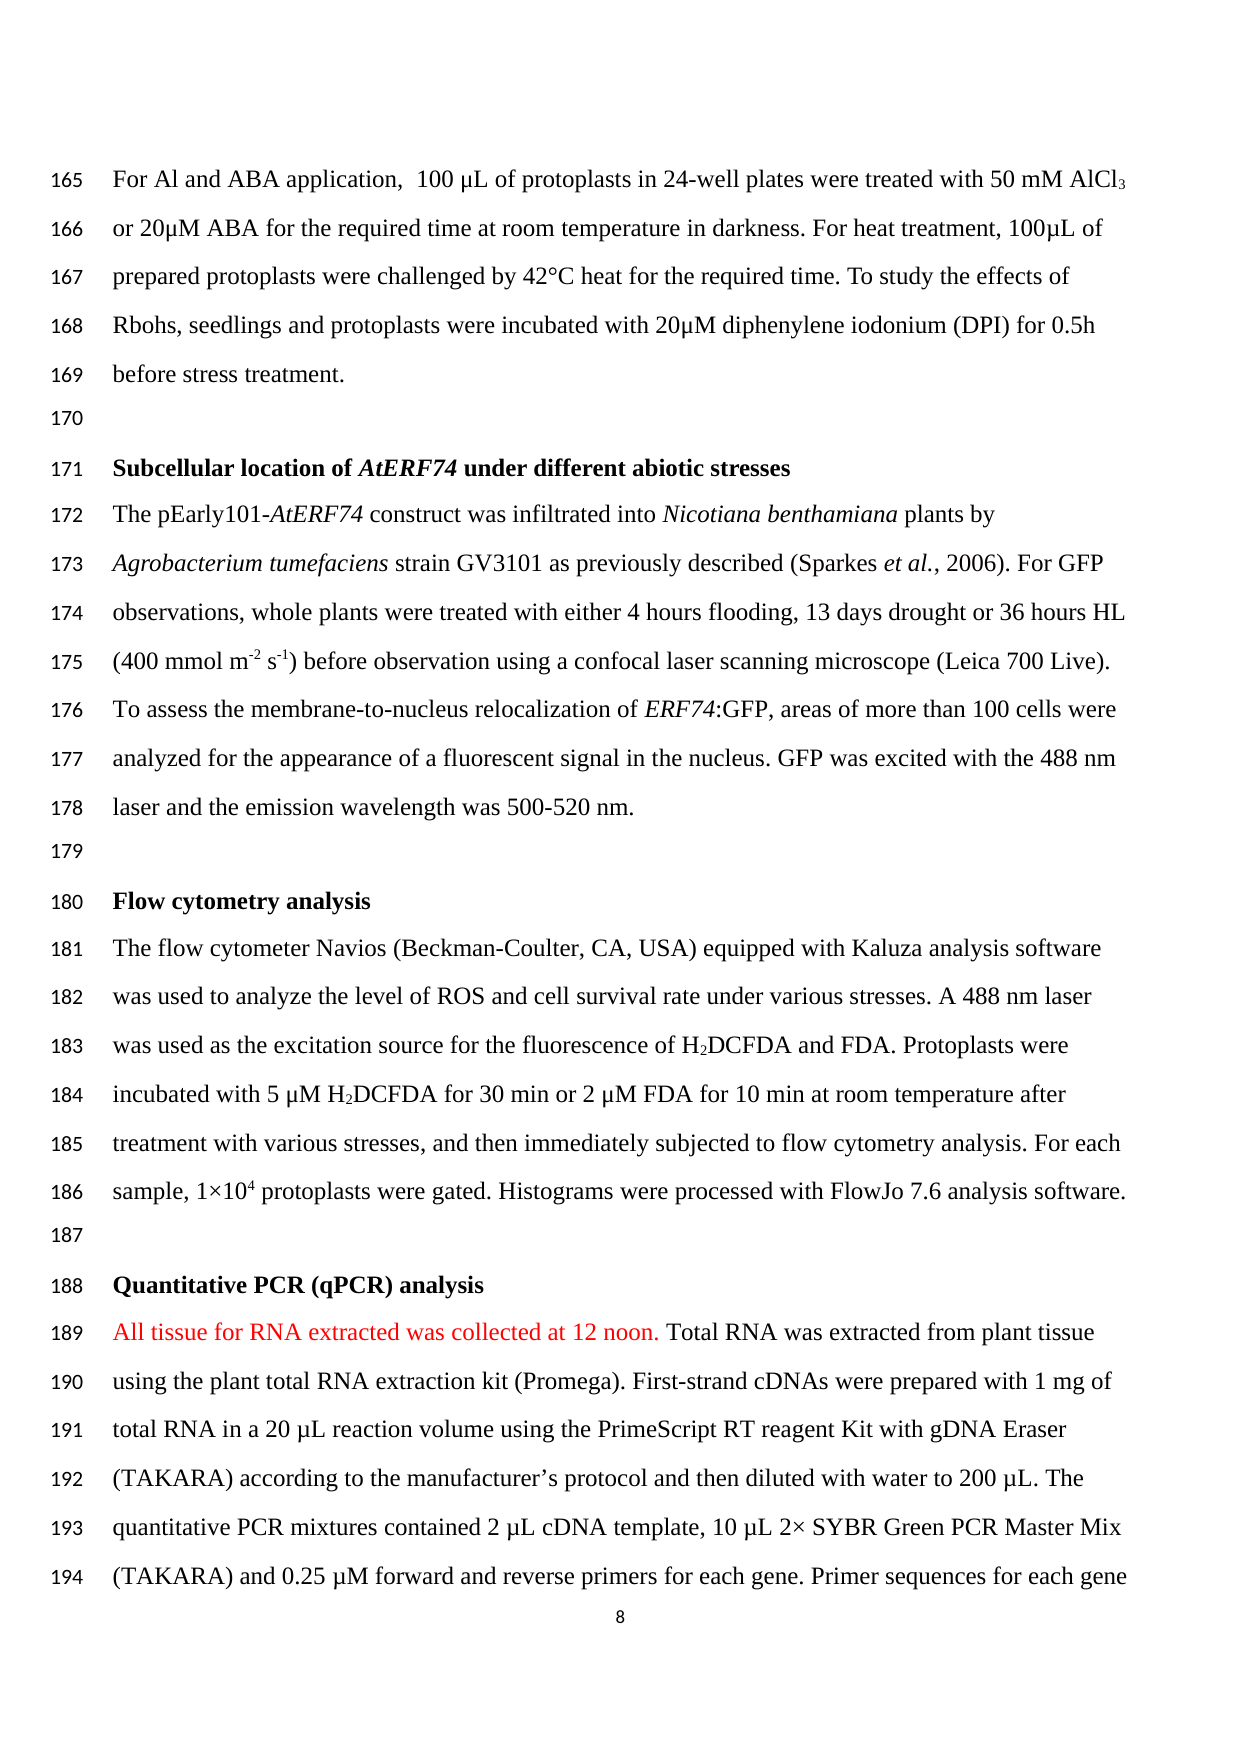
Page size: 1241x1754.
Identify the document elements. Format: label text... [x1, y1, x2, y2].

text Subcellular location of AtERF74 under different abiotic stresses [112, 451, 1128, 483]
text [112, 1315, 1128, 1591]
text The pEarly101-AtERF74 construct was infiltrated into Nicotiana benthamiana plants by Agrobacterium tumefaciens strain GV3101 as previously described (Sparkes et al., 2006). For GFP observations, whole plants were treated with either 4 hours flooding, 13 days drought or 36 hours HL (400 mmol m-2 s-1) before observation using a confocal laser scanning microscope (Leica 700 Live). To assess the membrane-to-nucleus relocalization of ERF74:GFP, areas of more than 100 cells were analyzed for the appearance of a fluorescent signal in the nucleus. GFP was excited with the 488 nm laser and the emission wavelength was 500-520 nm. [112, 498, 1128, 823]
text Quantitative PCR (qPCR) analysis [112, 1268, 1128, 1301]
text For Al and ABA application, 100 μL of protoplasts in 24-well plates were treated with 50 mM AlCl3 or 20μM ABA for the required time at room temperature in darkness. For heat treatment, 100µL of prepared protoplasts were challenged by 42°C heat for the required time. To study the effects of Rbohs, seedlings and protoplasts were incubated with 20μM diphenylene iodonium (DPI) for 0.5h before stress treatment. [112, 162, 1128, 389]
text Flow cytometry analysis [112, 884, 1128, 916]
text The flow cytometer Navios (Beckman-Coulter, CA, USA) equipped with Kaluza analysis software was used to analyze the level of ROS and cell survival rate under various stresses. A 488 nm laser was used as the excitation source for the fluorescence of H2DCFDA and FDA. Protoplasts were incubated with 5 μM H2DCFDA for 30 min or 2 μM FDA for 10 min at room temperature after treatment with various stresses, and then immediately subjected to flow cytometry analysis. For each sample, 1×104 protoplasts were gated. Histograms were processed with FlowJo 7.6 analysis software. [112, 931, 1128, 1207]
